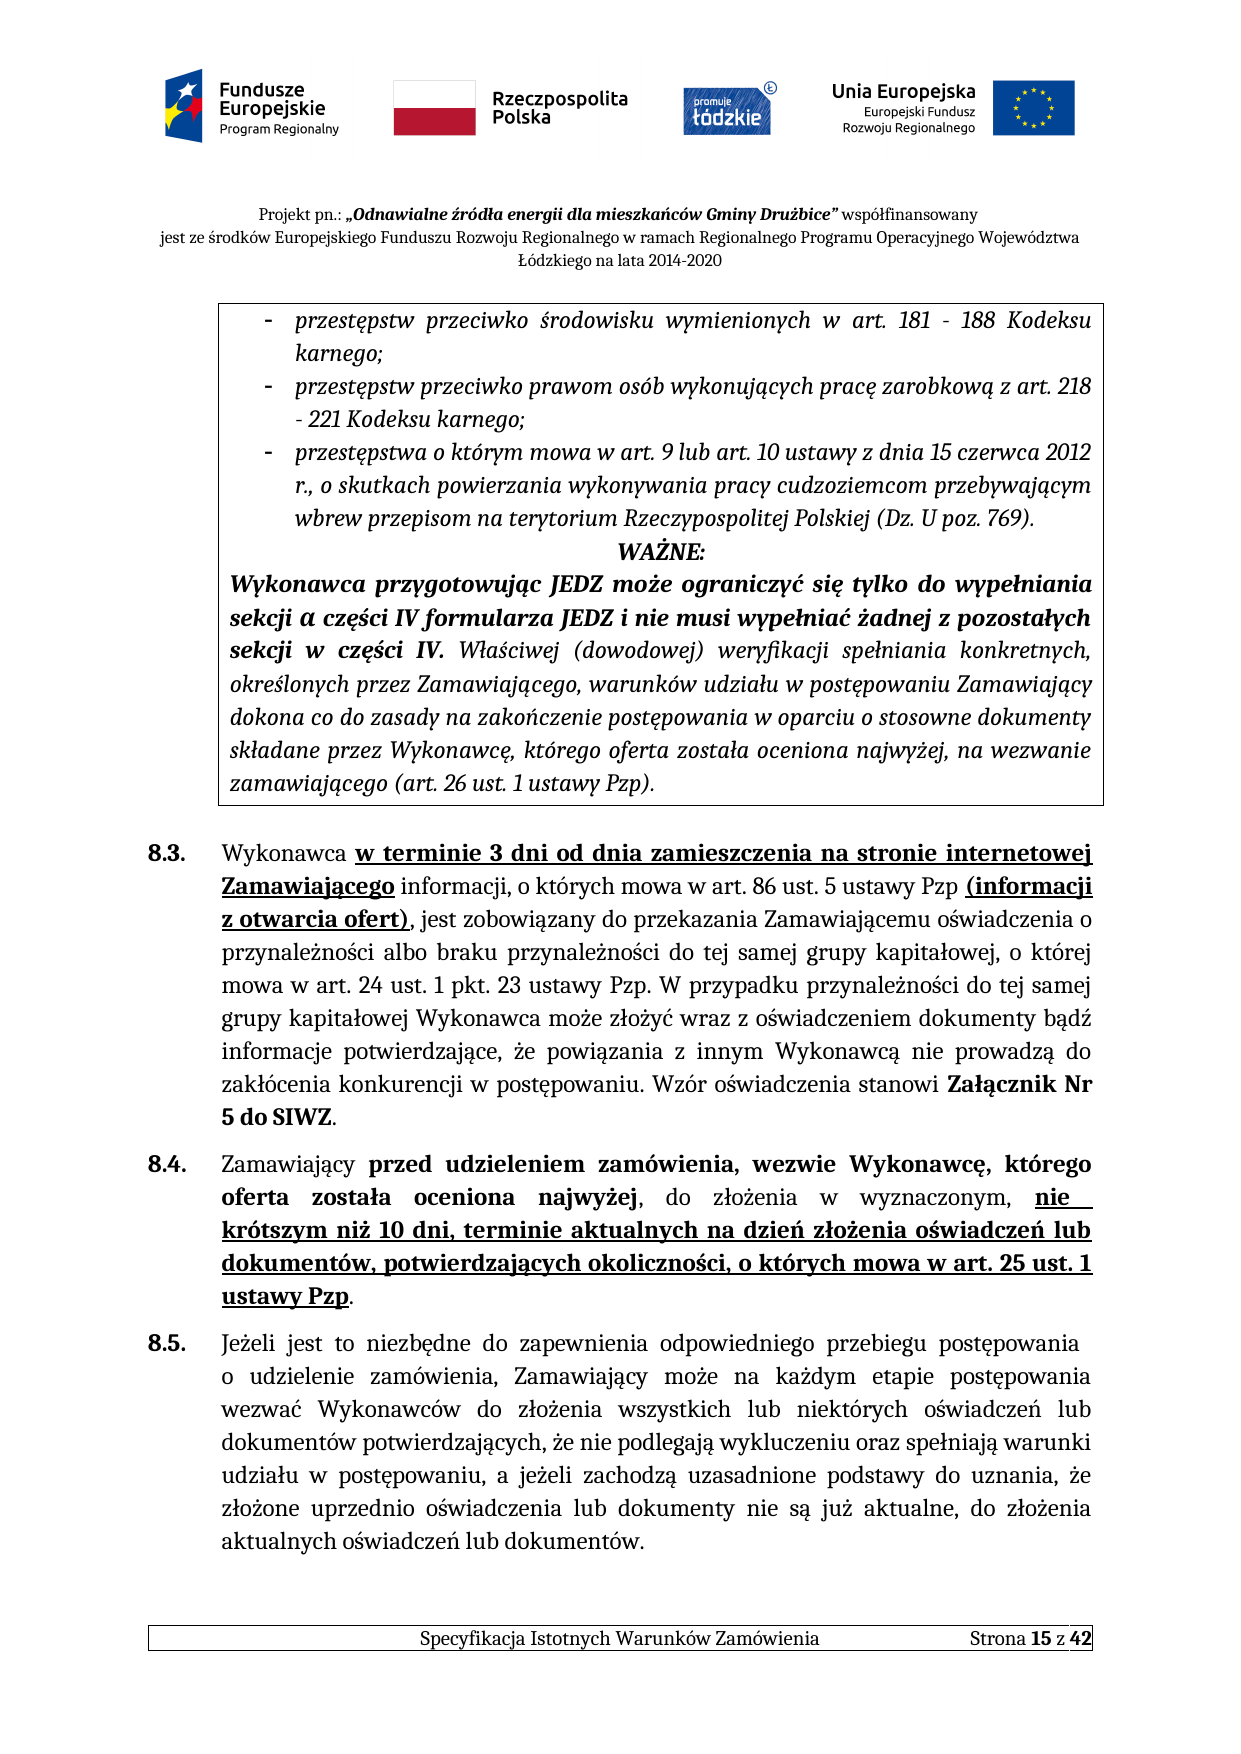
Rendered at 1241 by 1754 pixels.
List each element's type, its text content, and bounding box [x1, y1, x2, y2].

list Jeżeli jest to niezbędne do zapewnienia odpowiedniego przebiegu postępowania o udzielenie zamówienia, Zamawiający może na każdym etapie postępowania wezwać Wykonawców do złożenia wszystkich lub niektórych oświadczeń lub dokumentów potwierdzających, że nie podlegają wykluczeniu oraz spełniają warunki udziału w postępowaniu, a jeżeli zachodzą uzasadnione podstawy do uznania, że złożone uprzednio oświadczenia lub dokumenty nie są już aktualne, do złożenia aktualnych oświadczeń lub dokumentów. [148, 1329, 1093, 1556]
list Wykonawca w terminie 3 dni od dnia zamieszczenia na stronie internetowej Zamawiającego informacji, o których mowa w art. 86 ust. 5 ustawy Pzp (informacji z otwarcia ofert), jest zobowiązany do przekazania Zamawiającemu oświadczenia o przynależności albo braku przynależności do tej samej grupy kapitałowej, o której mowa w art. 24 ust. 1 pkt. 23 ustawy Pzp. W przypadku przynależności do tej samej grupy kapitałowej Wykonawca może złożyć wraz z oświadczeniem dokumenty bądź informacje potwierdzające, że powiązania z innym Wykonawcą nie prowadzą do zakłócenia konkurencji w postępowaniu. Wzór oświadczenia stanowi Załącznik Nr 5 do SIWZ. [148, 839, 1093, 1132]
list Zamawiający przed udzieleniem zamówienia, wezwie Wykonawcę, którego oferta została oceniona najwyżej, do złożenia w wyznaczonym, nie krótszym niż 10 dni, terminie aktualnych na dzień złożenia oświadczeń lub dokumentów, potwierdzających okoliczności, o których mowa w art. 25 ust. 1 ustawy Pzp. [148, 1150, 1093, 1311]
picture [147, 50, 1093, 161]
